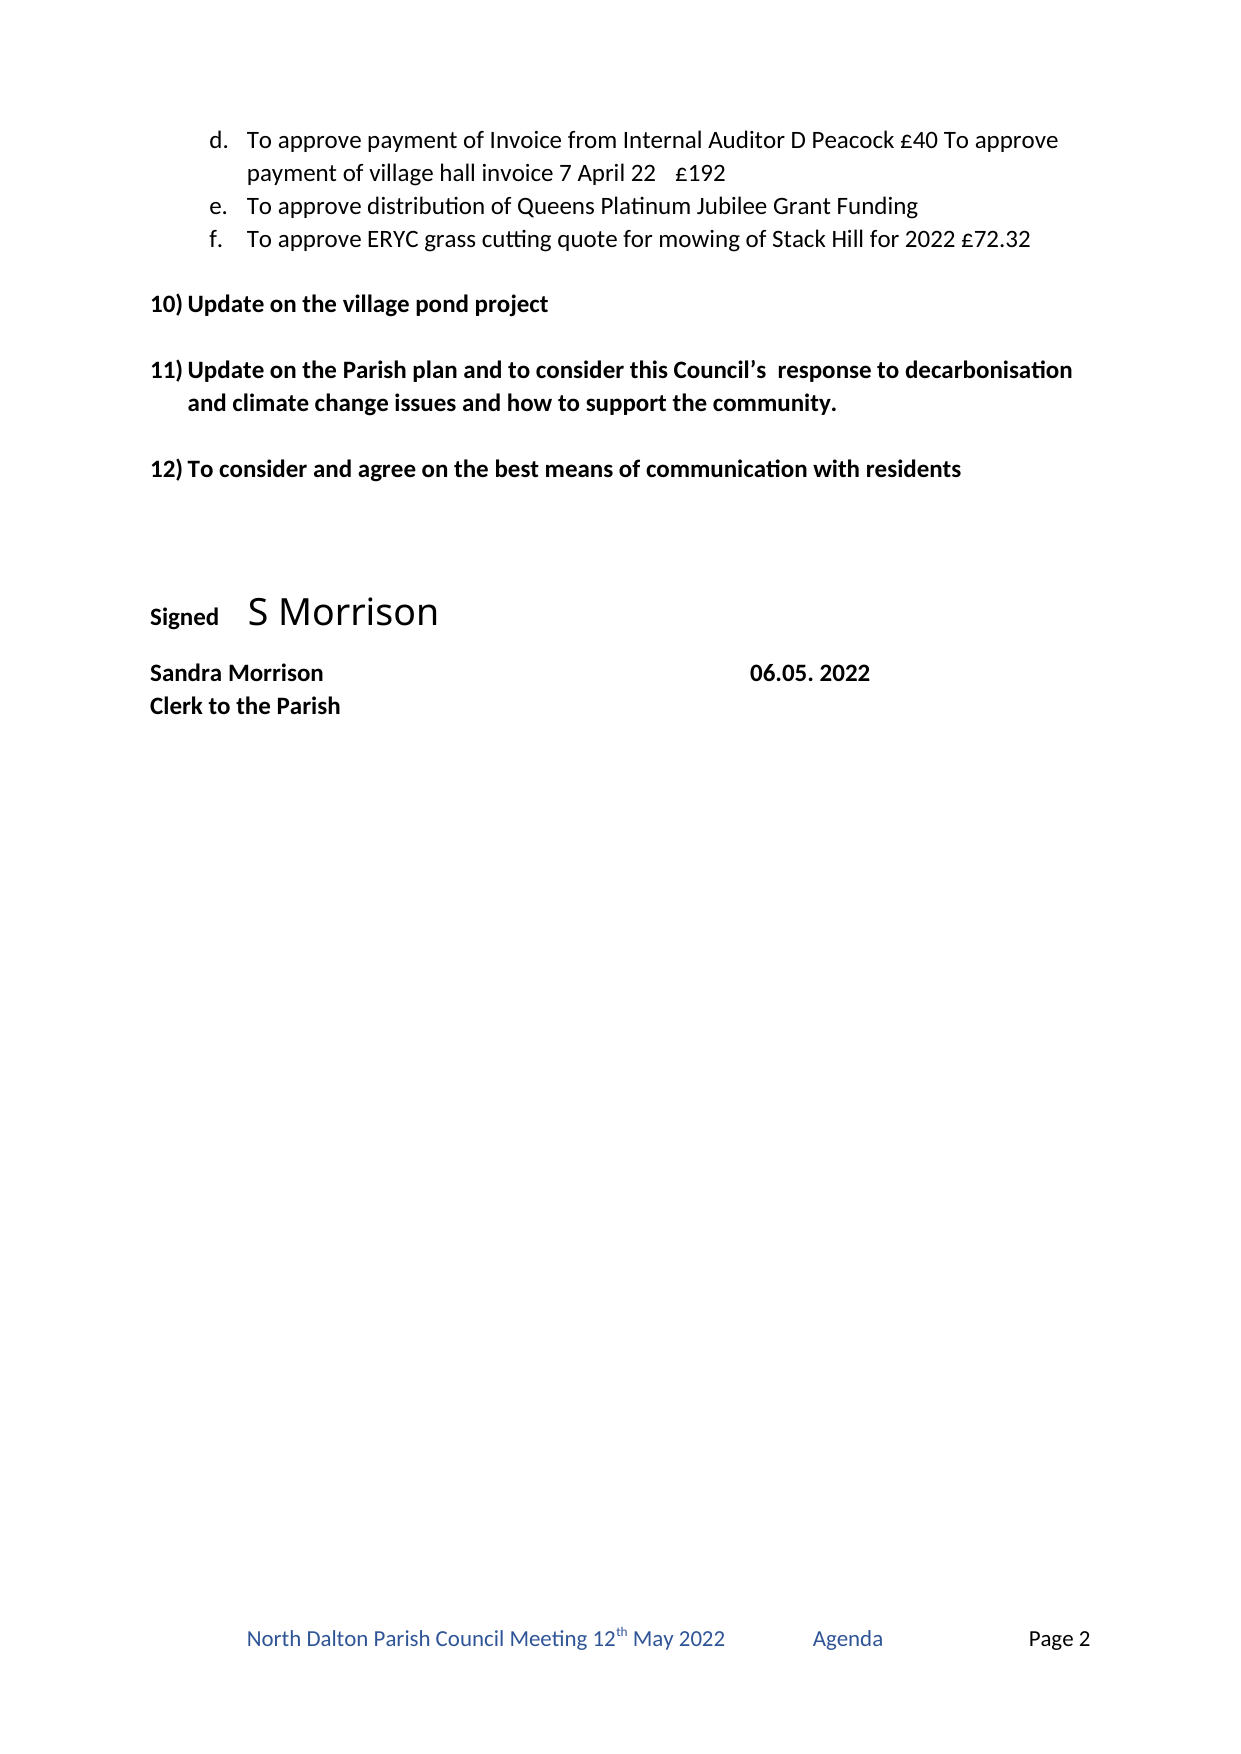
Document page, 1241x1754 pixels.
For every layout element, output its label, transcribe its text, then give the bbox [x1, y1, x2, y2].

text Sandra Morrison 06.05. 2022 [150, 657, 1090, 688]
list To approve ERYC grass cutting quote for mowing of Stack Hill for 2022 £72.32 [209, 223, 1090, 253]
list To approve distribution of Queens Platinum Jubilee Grant Funding [209, 190, 1090, 220]
text Signed S Morrison [150, 585, 1090, 636]
list To approve payment of Invoice from Internal Auditor D Peacock £40 To approve payment of village hall invoice 7 April 22 £192 [209, 124, 1090, 187]
text Clerk to the Parish [150, 690, 1090, 721]
list To consider and agree on the best means of communication with residents [150, 453, 1090, 484]
list Update on the Parish plan and to consider this Council’s response to decarbonisation and climate change issues and how to support the community. [150, 354, 1090, 418]
list Update on the village pond project [150, 289, 1090, 319]
